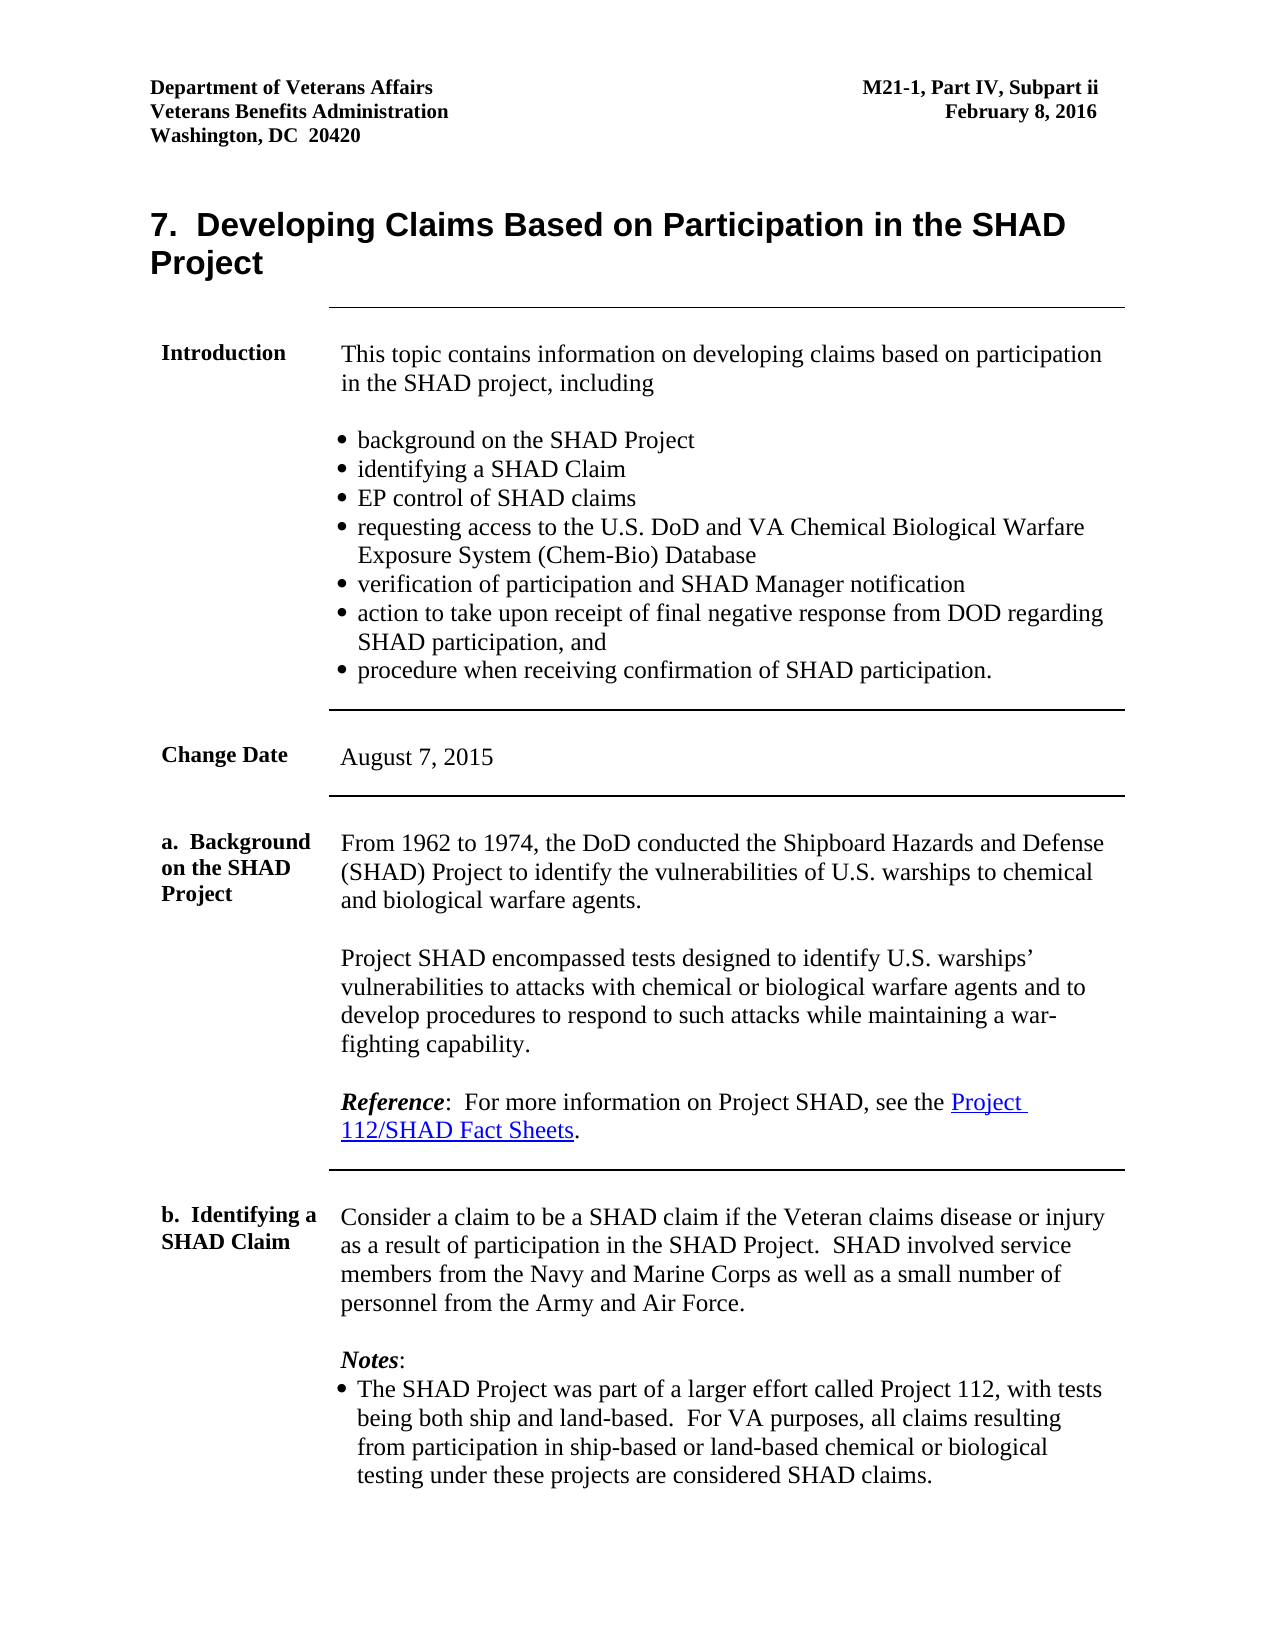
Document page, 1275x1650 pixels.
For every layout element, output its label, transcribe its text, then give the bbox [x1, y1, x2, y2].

table_header From 1962 to 1974, the DoD conducted the Shipboard Hazards and Defense (SHAD) Project to identify the vulnerabilities of U.S. warships to chemical and biological warfare agents. Project SHAD encompassed tests designed to identify U.S. warships’ vulnerabilities to attacks with chemical or biological warfare agents and to develop procedures to respond to such attacks while maintaining a war-fighting capability. Reference: For more information on Project SHAD, see the Project 112/SHAD Fact Sheets. [329, 828, 1125, 1144]
table_header a. Background on the SHAD Project [150, 828, 329, 1144]
table_header Change Date [150, 742, 329, 770]
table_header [329, 1202, 1125, 1489]
table_header This topic contains information on developing claims based on participation in the SHAD project, including background on the SHAD Project identifying a SHAD Claim EP control of SHAD claims requesting access to the U.S. DoD and VA Chemical Biological Warfare Exposure System (Chem-Bio) Database verification of participation and SHAD Manager notification action to take upon receipt of final negative response from DOD regarding SHAD participation, and procedure when receiving confirmation of SHAD participation. [330, 339, 1125, 684]
table_header August 7, 2015 [329, 742, 1125, 770]
text 7. Developing Claims Based on Participation in the SHAD Project [150, 205, 1125, 282]
table_header Introduction [150, 339, 329, 684]
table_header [150, 1202, 329, 1489]
